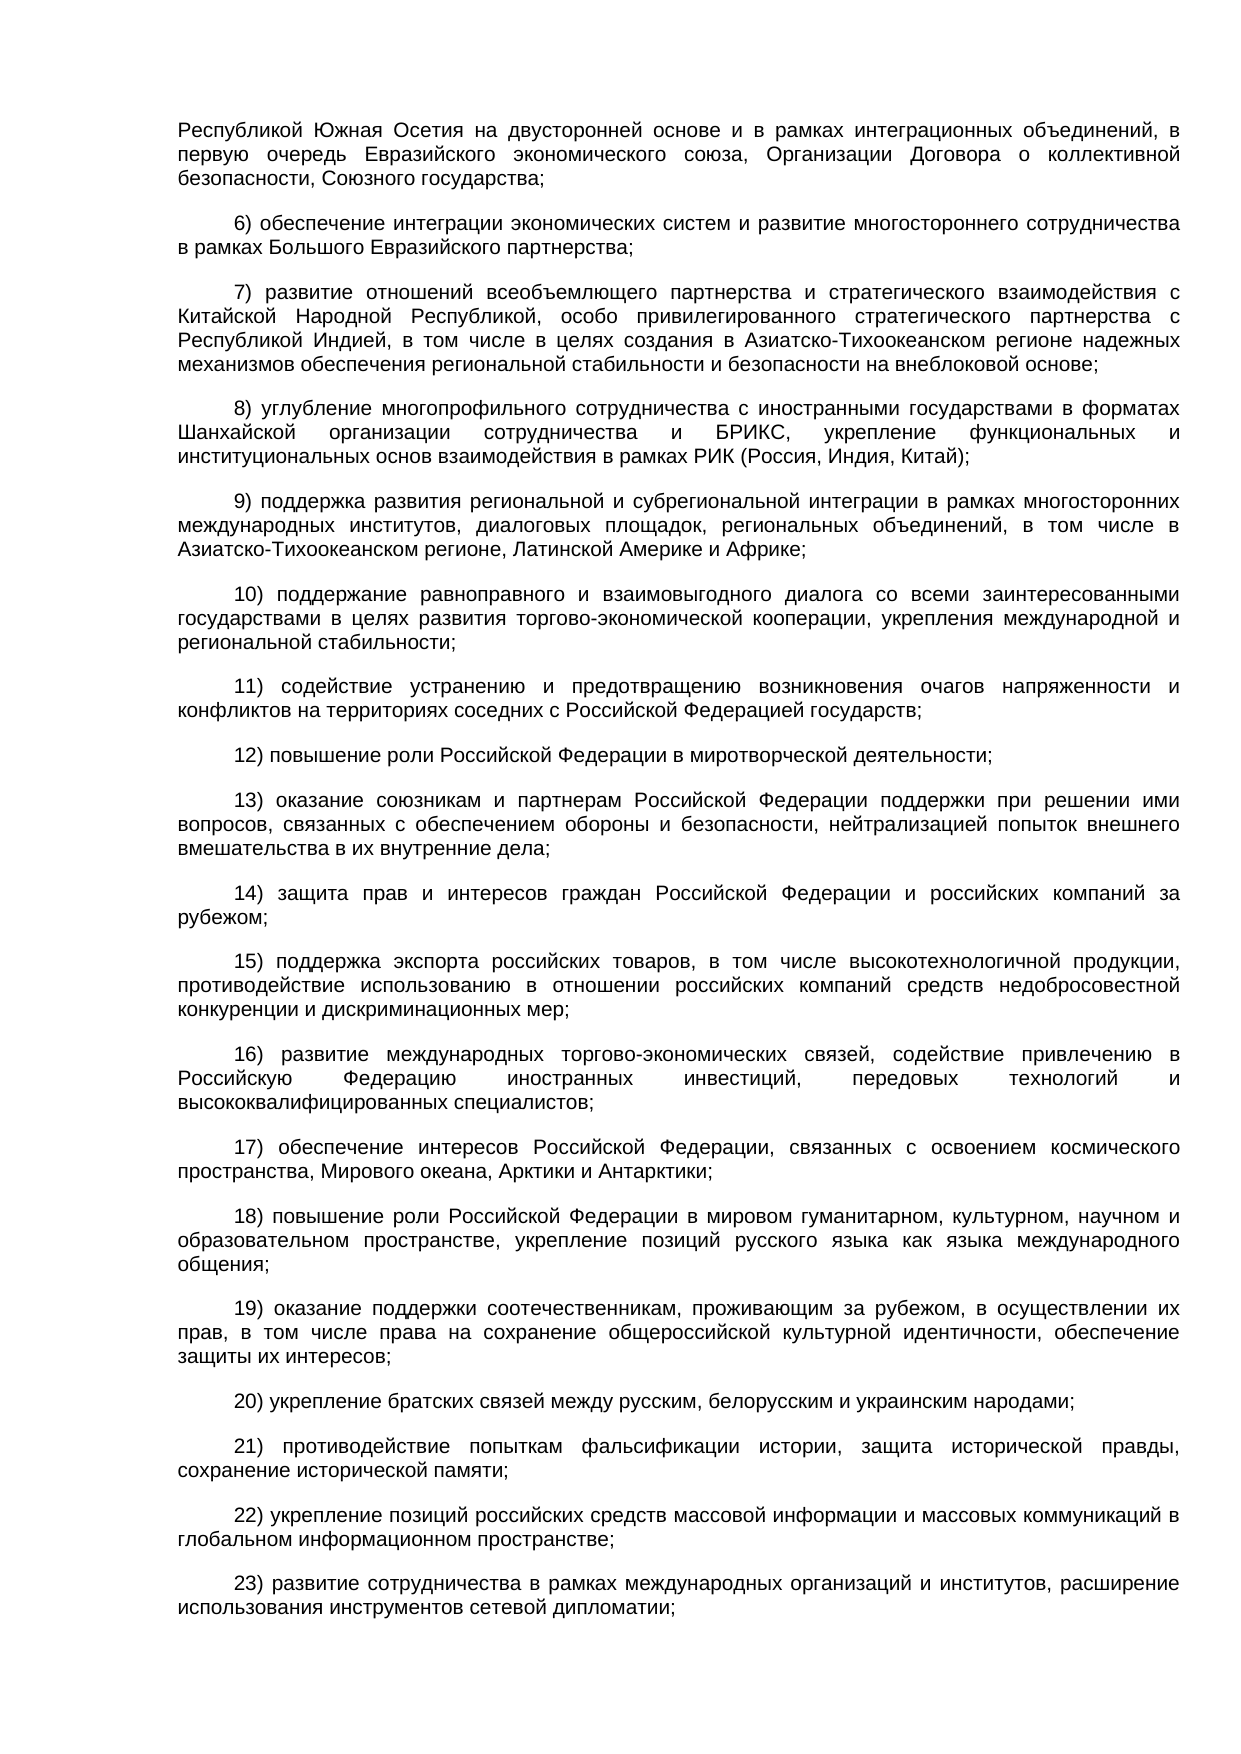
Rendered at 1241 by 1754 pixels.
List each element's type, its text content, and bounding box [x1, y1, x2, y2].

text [177, 118, 1181, 190]
text 7) развитие отношений всеобъемлющего партнерства и стратегического взаимодействия с Китайской Народной Республикой, особо привилегированного стратегического партнерства с Республикой Индией, в том числе в целях создания в Азиатско-Тихоокеанском регионе надежных механизмов обеспечения региональной стабильности и безопасности на внеблоковой основе; [177, 279, 1181, 375]
text 10) поддержание равноправного и взаимовыгодного диалога со всеми заинтересованными государствами в целях развития торгово-экономической кооперации, укрепления международной и региональной стабильности; [177, 582, 1181, 653]
text 14) защита прав и интересов граждан Российской Федерации и российских компаний за рубежом; [177, 881, 1181, 928]
text 19) оказание поддержки соотечественникам, проживающим за рубежом, в осуществлении их прав, в том числе права на сохранение общероссийской культурной идентичности, обеспечение защиты их интересов; [177, 1296, 1181, 1368]
text 23) развитие сотрудничества в рамках международных организаций и институтов, расширение использования инструментов сетевой дипломатии; [177, 1571, 1181, 1619]
text 13) оказание союзникам и партнерам Российской Федерации поддержки при решении ими вопросов, связанных с обеспечением обороны и безопасности, нейтрализацией попыток внешнего вмешательства в их внутренние дела; [177, 788, 1181, 860]
text 21) противодействие попыткам фальсификации истории, защита исторической правды, сохранение исторической памяти; [177, 1434, 1181, 1482]
text 8) углубление многопрофильного сотрудничества с иностранными государствами в форматах Шанхайской организации сотрудничества и БРИКС, укрепление функциональных и институциональных основ взаимодействия в рамках РИК (Россия, Индия, Китай); [177, 396, 1181, 468]
text 6) обеспечение интеграции экономических систем и развитие многостороннего сотрудничества в рамках Большого Евразийского партнерства; [177, 211, 1181, 259]
text 15) поддержка экспорта российских товаров, в том числе высокотехнологичной продукции, противодействие использованию в отношении российских компаний средств недобросовестной конкуренции и дискриминационных мер; [177, 949, 1181, 1021]
text 22) укрепление позиций российских средств массовой информации и массовых коммуникаций в глобальном информационном пространстве; [177, 1502, 1181, 1550]
text 9) поддержка развития региональной и субрегиональной интеграции в рамках многосторонних международных институтов, диалоговых площадок, региональных объединений, в том числе в Азиатско-Тихоокеанском регионе, Латинской Америке и Африке; [177, 489, 1181, 561]
text 11) содействие устранению и предотвращению возникновения очагов напряженности и конфликтов на территориях соседних с Российской Федерацией государств; [177, 674, 1181, 722]
text 18) повышение роли Российской Федерации в мировом гуманитарном, культурном, научном и образовательном пространстве, укрепление позиций русского языка как языка международного общения; [177, 1203, 1181, 1275]
text 12) повышение роли Российской Федерации в миротворческой деятельности; [177, 743, 1181, 767]
text 20) укрепление братских связей между русским, белорусским и украинским народами; [177, 1389, 1181, 1413]
text 16) развитие международных торгово-экономических связей, содействие привлечению в Российскую Федерацию иностранных инвестиций, передовых технологий и высококвалифицированных специалистов; [177, 1042, 1181, 1114]
text 17) обеспечение интересов Российской Федерации, связанных с освоением космического пространства, Мирового океана, Арктики и Антарктики; [177, 1135, 1181, 1183]
